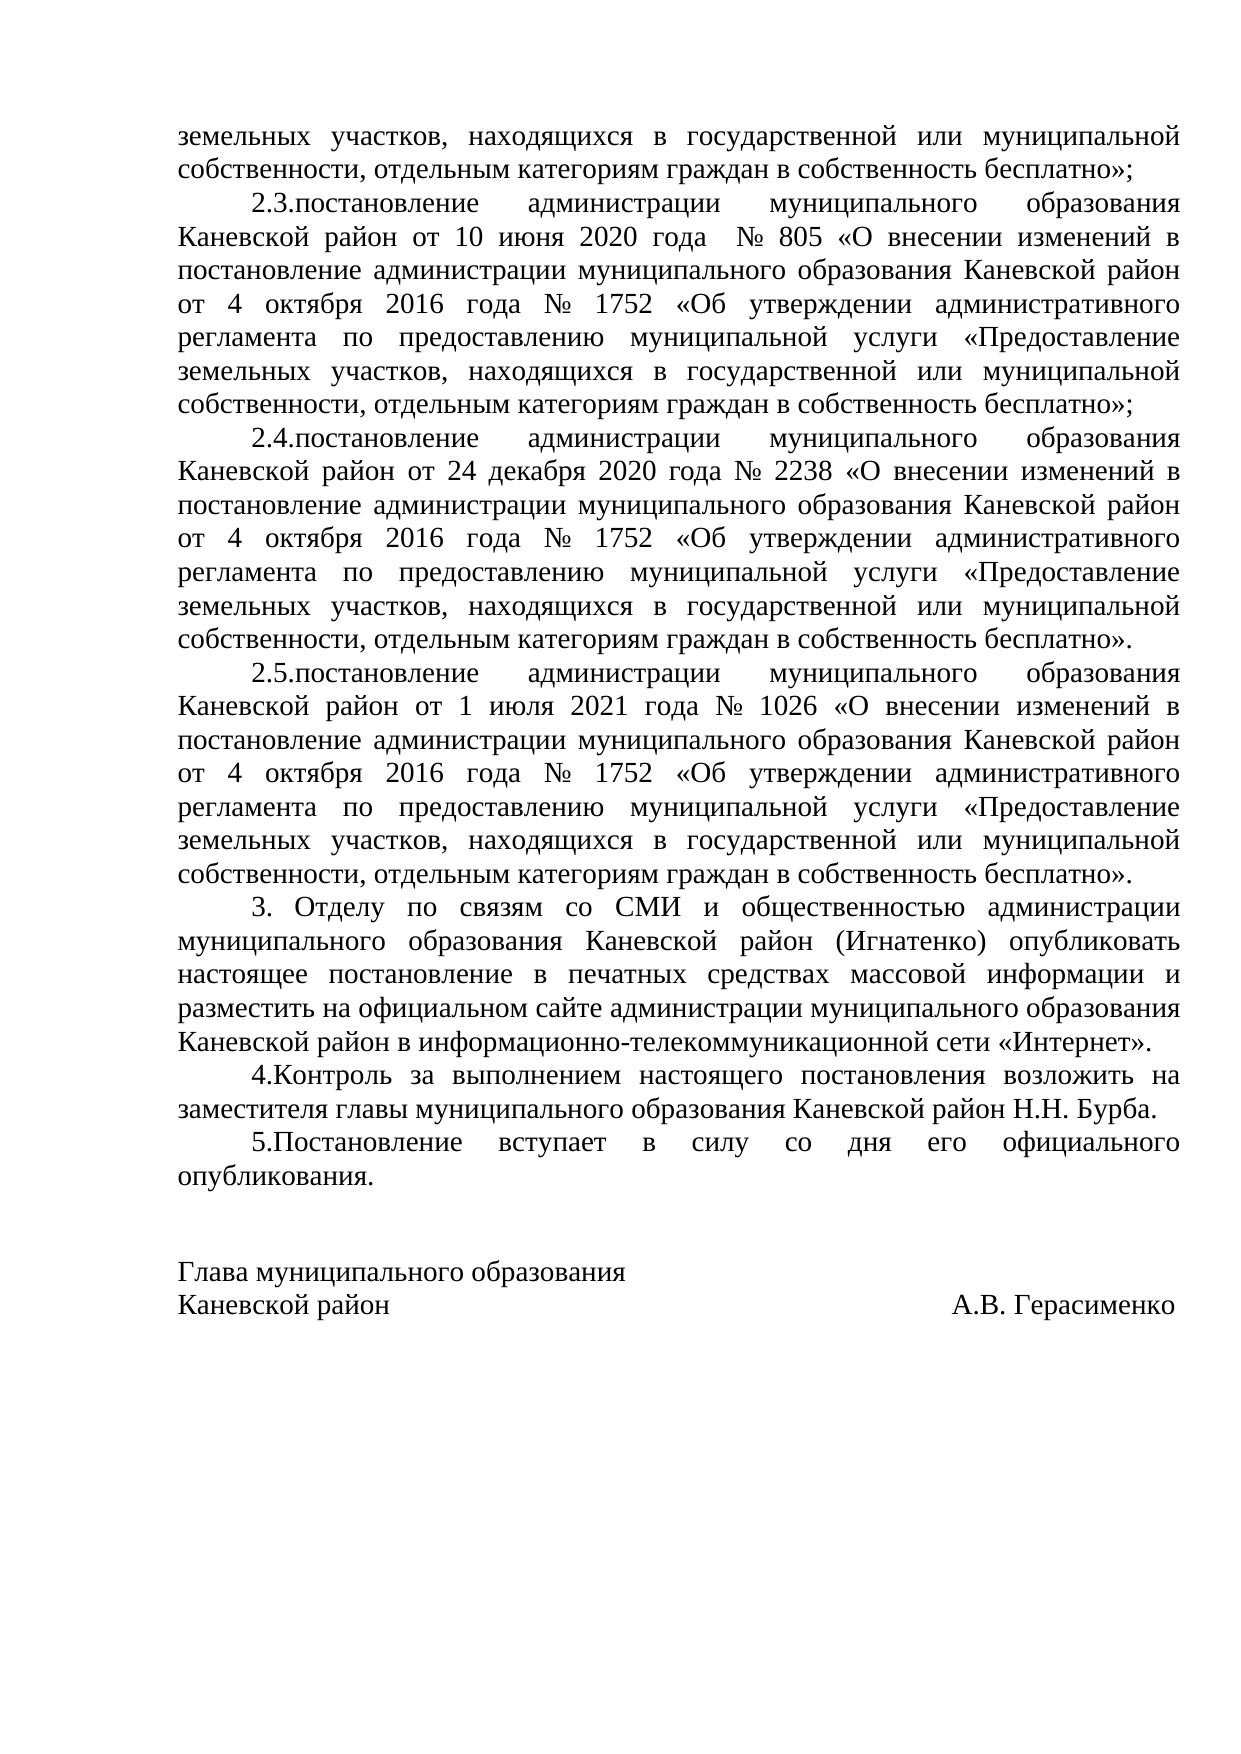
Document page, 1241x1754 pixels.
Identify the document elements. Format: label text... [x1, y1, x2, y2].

text Глава муниципального образования [177, 1254, 1181, 1287]
text 4.Контроль за выполнением настоящего постановления возложить на заместителя главы муниципального образования Каневской район Н.Н. Бурба. [177, 1057, 1181, 1124]
text 2.3.постановление администрации муниципального образования Каневской район от 10 июня 2020 года № 805 «О внесении изменений в постановление администрации муниципального образования Каневской район от 4 октября 2016 года № 1752 «Об утверждении административного регламента по предоставлению муниципальной услуги «Предоставление земельных участков, находящихся в государственной или муниципальной собственности, отдельным категориям граждан в собственность бесплатно»; [177, 185, 1181, 420]
text 5.Постановление вступает в силу со дня его официального опубликования. [177, 1124, 1181, 1191]
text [177, 118, 1181, 185]
text Каневской район А.В. Герасименко [177, 1287, 1181, 1321]
text 3. Отделу по связям со СМИ и общественностью администрации муниципального образования Каневской район (Игнатенко) опубликовать настоящее постановление в печатных средствах массовой информации и разместить на официальном сайте администрации муниципального образования Каневской район в информационно-телекоммуникационной сети «Интернет». [177, 889, 1181, 1057]
text 2.4.постановление администрации муниципального образования Каневской район от 24 декабря 2020 года № 2238 «О внесении изменений в постановление администрации муниципального образования Каневской район от 4 октября 2016 года № 1752 «Об утверждении административного регламента по предоставлению муниципальной услуги «Предоставление земельных участков, находящихся в государственной или муниципальной собственности, отдельным категориям граждан в собственность бесплатно». [177, 420, 1181, 655]
text 2.5.постановление администрации муниципального образования Каневской район от 1 июля 2021 года № 1026 «О внесении изменений в постановление администрации муниципального образования Каневской район от 4 октября 2016 года № 1752 «Об утверждении административного регламента по предоставлению муниципальной услуги «Предоставление земельных участков, находящихся в государственной или муниципальной собственности, отдельным категориям граждан в собственность бесплатно». [177, 655, 1181, 889]
